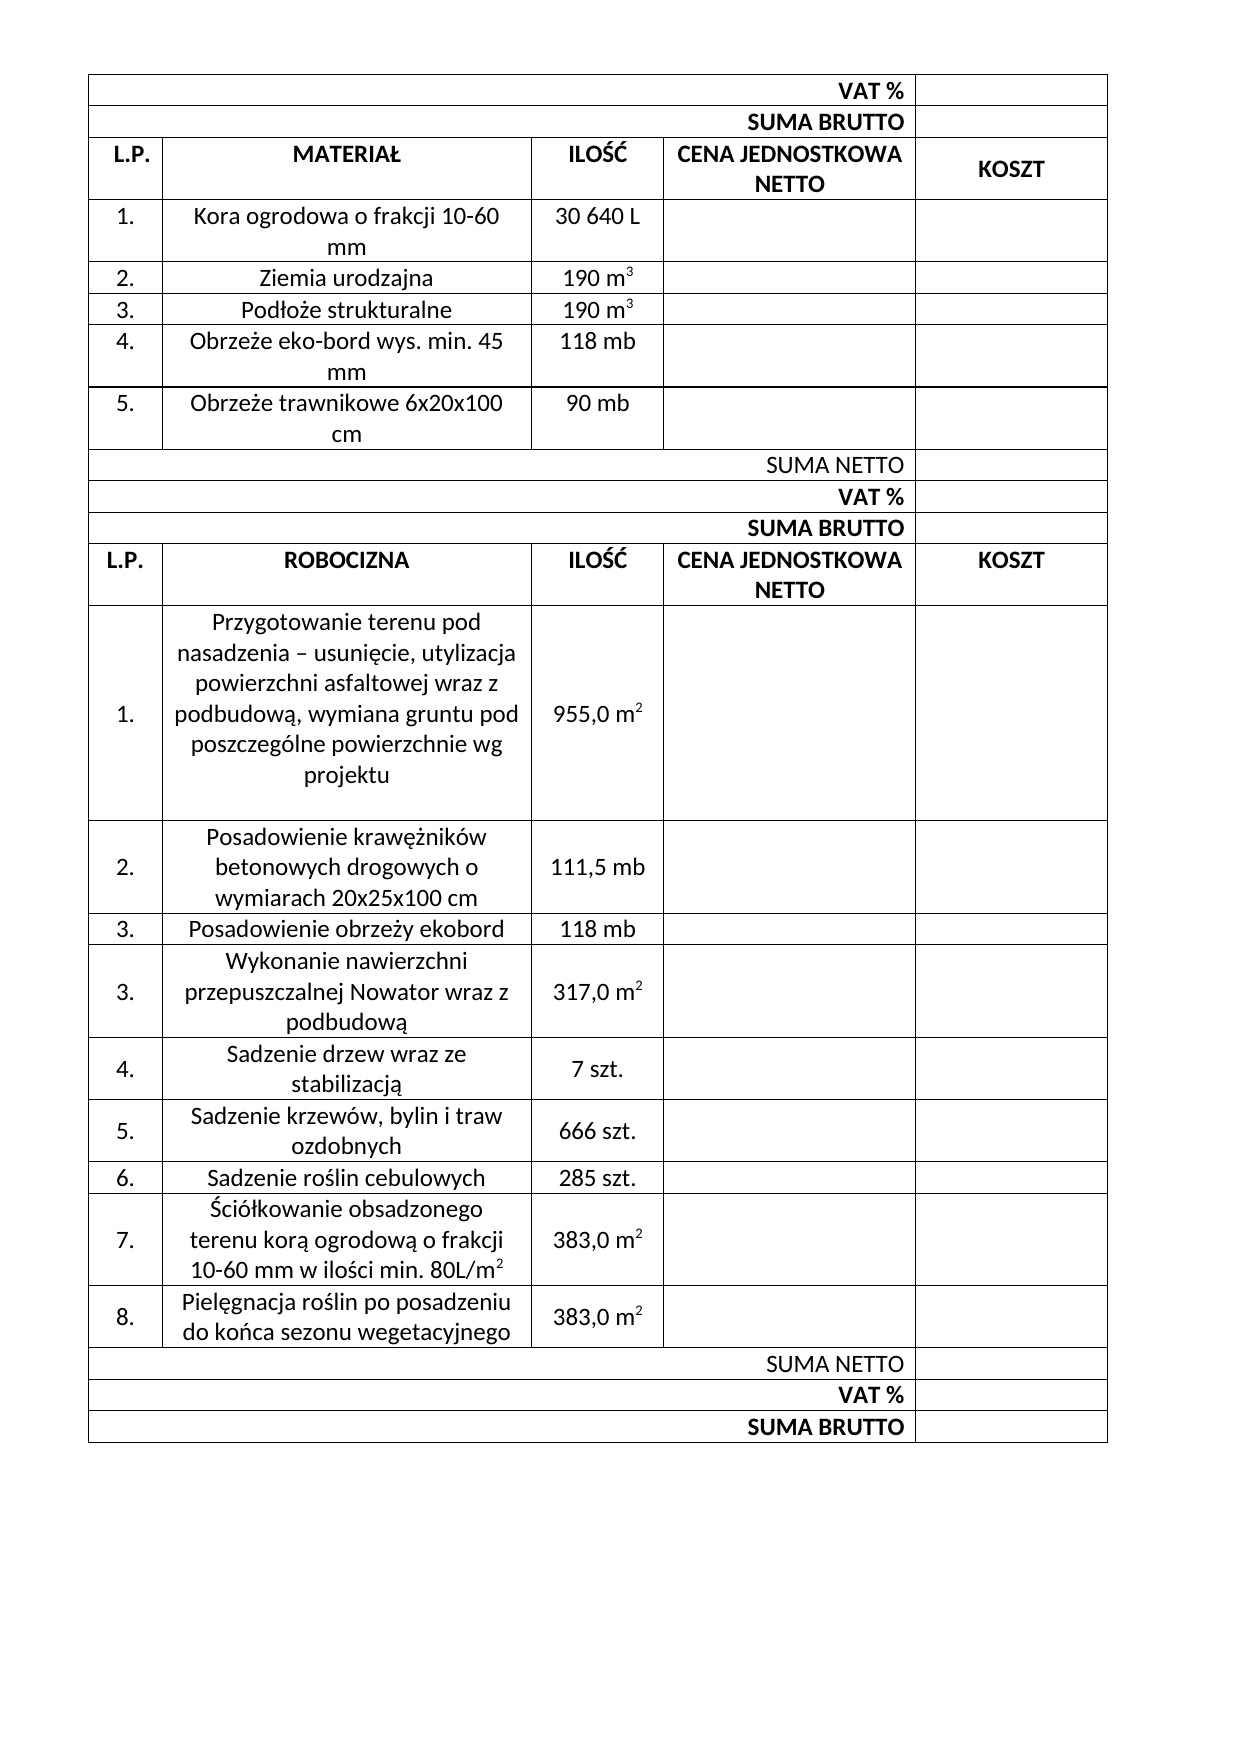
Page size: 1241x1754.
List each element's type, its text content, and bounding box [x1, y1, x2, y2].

table_cell [916, 1286, 1107, 1347]
table_cell [916, 1194, 1107, 1285]
table_cell [664, 325, 915, 386]
table_cell [916, 262, 1107, 293]
table_cell SUMA BRUTTO [89, 1411, 915, 1442]
table_cell 3. [89, 945, 162, 1037]
table_cell [664, 262, 915, 293]
table_cell L.P. [89, 544, 162, 605]
table_cell [916, 481, 1107, 512]
table_cell [916, 1411, 1107, 1442]
table_cell 4. [89, 325, 162, 386]
table_cell 6. [89, 1162, 162, 1192]
table_cell 7 szt. [532, 1038, 663, 1099]
table_cell Kora ogrodowa o frakcji 10-60 mm [163, 200, 531, 261]
table_cell [916, 450, 1107, 480]
table_cell [916, 606, 1107, 820]
table_cell [916, 914, 1107, 944]
table_cell ILOŚĆ [532, 138, 663, 199]
table_cell [916, 1162, 1107, 1192]
table_cell Wykonanie nawierzchni przepuszczalnej Nowator wraz z podbudową [163, 945, 531, 1037]
table_cell [916, 388, 1107, 448]
table_cell SUMA BRUTTO [89, 106, 915, 137]
table_cell [664, 1038, 915, 1099]
table_cell 5. [89, 1100, 162, 1161]
table_cell [916, 106, 1107, 137]
table_cell 383,0 m2 [532, 1194, 663, 1285]
table_cell 2. [89, 262, 162, 293]
table_cell [664, 606, 915, 820]
table_cell 666 szt. [532, 1100, 663, 1161]
table_cell L.P. [89, 138, 162, 199]
table_cell [916, 325, 1107, 386]
table_cell [664, 821, 915, 912]
table_cell KOSZT [916, 138, 1107, 199]
table_cell 118 mb [532, 325, 663, 386]
table_cell VAT % [89, 1380, 915, 1410]
table_cell 7. [89, 1194, 162, 1285]
table_cell 1. [89, 606, 162, 820]
table_cell CENA JEDNOSTKOWA NETTO [664, 544, 915, 605]
table_cell CENA JEDNOSTKOWA NETTO [664, 138, 915, 199]
table_cell SUMA BRUTTO [89, 513, 915, 543]
table_cell 118 mb [532, 914, 663, 944]
table_cell [664, 914, 915, 944]
table_cell MATERIAŁ [163, 138, 531, 199]
table_cell Sadzenie krzewów, bylin i traw ozdobnych [163, 1100, 531, 1161]
table_cell 190 m3 [532, 262, 663, 293]
table_cell 3. [89, 294, 162, 324]
table_cell Obrzeże eko-bord wys. min. 45 mm [163, 325, 531, 386]
table_cell 190 m3 [532, 294, 663, 324]
table_cell 2. [89, 821, 162, 912]
table_cell 383,0 m2 [532, 1286, 663, 1347]
table_cell [664, 1100, 915, 1161]
table_cell VAT % [89, 481, 915, 512]
table_cell 317,0 m2 [532, 945, 663, 1037]
table_cell [664, 294, 915, 324]
table_cell [916, 200, 1107, 261]
table_cell [916, 1348, 1107, 1379]
table_cell Podłoże strukturalne [163, 294, 531, 324]
table_cell [664, 945, 915, 1037]
table_cell [916, 945, 1107, 1037]
table_cell [916, 513, 1107, 543]
table_cell KOSZT [916, 544, 1107, 605]
table_cell [916, 1100, 1107, 1161]
table_cell Posadowienie obrzeży ekobord [163, 914, 531, 944]
table_cell 285 szt. [532, 1162, 663, 1192]
table_cell [916, 75, 1107, 105]
table_cell [664, 1162, 915, 1192]
table_cell [664, 1194, 915, 1285]
table_cell ROBOCIZNA [163, 544, 531, 605]
table_cell 30 640 L [532, 200, 663, 261]
table_cell [664, 1286, 915, 1347]
table_cell Posadowienie krawężników betonowych drogowych o wymiarach 20x25x100 cm [163, 821, 531, 912]
table_cell [664, 388, 915, 448]
table_cell [916, 1380, 1107, 1410]
table_cell Sadzenie roślin cebulowych [163, 1162, 531, 1192]
table_cell 955,0 m2 [532, 606, 663, 820]
table_cell ILOŚĆ [532, 544, 663, 605]
table_cell 5. [89, 388, 162, 448]
table_cell 3. [89, 914, 162, 944]
table_cell 90 mb [532, 388, 663, 448]
table_cell Sadzenie drzew wraz ze stabilizacją [163, 1038, 531, 1099]
table_cell 111,5 mb [532, 821, 663, 912]
table_cell SUMA NETTO [89, 1348, 915, 1379]
table_cell 1. [89, 200, 162, 261]
table_cell [916, 821, 1107, 912]
table_cell [916, 1038, 1107, 1099]
table_cell Ziemia urodzajna [163, 262, 531, 293]
table_cell Obrzeże trawnikowe 6x20x100 cm [163, 388, 531, 448]
table_cell Pielęgnacja roślin po posadzeniu do końca sezonu wegetacyjnego [163, 1286, 531, 1347]
table_cell 4. [89, 1038, 162, 1099]
table_cell VAT % [89, 75, 915, 105]
table_cell [916, 294, 1107, 324]
table_cell [664, 200, 915, 261]
table_cell 8. [89, 1286, 162, 1347]
table_cell Ściółkowanie obsadzonego terenu korą ogrodową o frakcji 10-60 mm w ilości min. 80L/m2 [163, 1194, 531, 1285]
table_cell Przygotowanie terenu pod nasadzenia – usunięcie, utylizacja powierzchni asfaltowej wraz z podbudową, wymiana gruntu pod poszczególne powierzchnie wg projektu [163, 606, 531, 820]
table_cell SUMA NETTO [89, 450, 915, 480]
